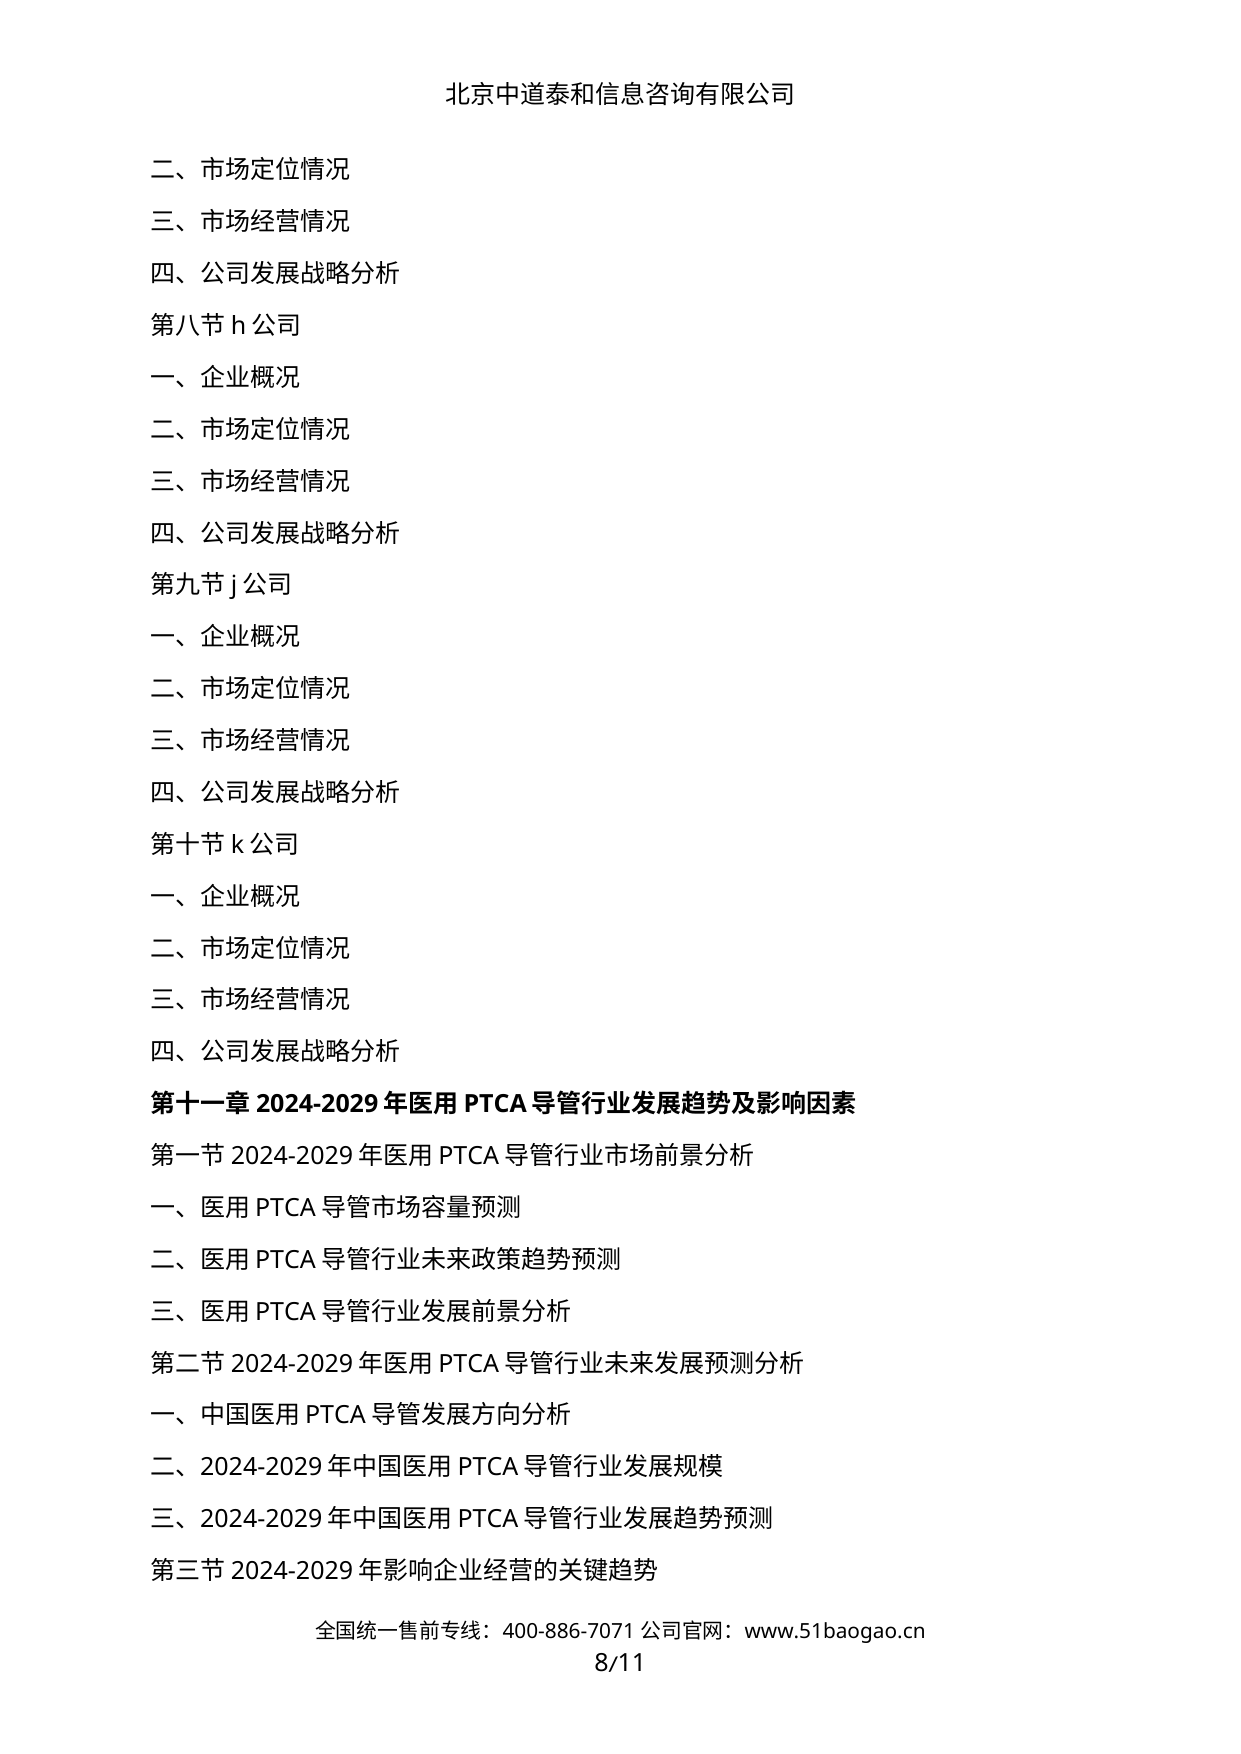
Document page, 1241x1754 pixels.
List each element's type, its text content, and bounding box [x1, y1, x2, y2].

text 二、市场定位情况 [150, 409, 1090, 446]
text 一、企业概况 [150, 357, 1090, 394]
text 三、市场经营情况 [150, 980, 1090, 1016]
text 二、市场定位情况 [150, 150, 1090, 186]
text 第二节 2024-2029年医用PTCA导管行业未来发展预测分析 [150, 1343, 1090, 1379]
text 二、2024-2029年中国医用PTCA导管行业发展规模 [150, 1447, 1090, 1483]
text 第十一章 2024-2029年医用PTCA导管行业发展趋势及影响因素 [150, 1084, 1090, 1120]
text 第九节 j公司 [150, 565, 1090, 601]
text 第三节 2024-2029年影响企业经营的关键趋势 [150, 1551, 1090, 1587]
text 一、中国医用PTCA导管发展方向分析 [150, 1395, 1090, 1431]
text 二、市场定位情况 [150, 669, 1090, 705]
text 三、市场经营情况 [150, 721, 1090, 757]
text 一、医用PTCA导管市场容量预测 [150, 1187, 1090, 1224]
text 第八节 h公司 [150, 306, 1090, 342]
text 三、市场经营情况 [150, 461, 1090, 497]
text 二、医用PTCA导管行业未来政策趋势预测 [150, 1239, 1090, 1276]
text 二、市场定位情况 [150, 928, 1090, 964]
text 第一节 2024-2029年医用PTCA导管行业市场前景分析 [150, 1136, 1090, 1172]
text 第十节 k公司 [150, 824, 1090, 861]
text 一、企业概况 [150, 876, 1090, 912]
text 三、市场经营情况 [150, 202, 1090, 238]
text 三、医用PTCA导管行业发展前景分析 [150, 1291, 1090, 1327]
text 四、公司发展战略分析 [150, 772, 1090, 809]
text 三、2024-2029年中国医用PTCA导管行业发展趋势预测 [150, 1499, 1090, 1535]
text 四、公司发展战略分析 [150, 1032, 1090, 1068]
text 一、企业概况 [150, 617, 1090, 653]
text 四、公司发展战略分析 [150, 513, 1090, 549]
text 四、公司发展战略分析 [150, 254, 1090, 290]
